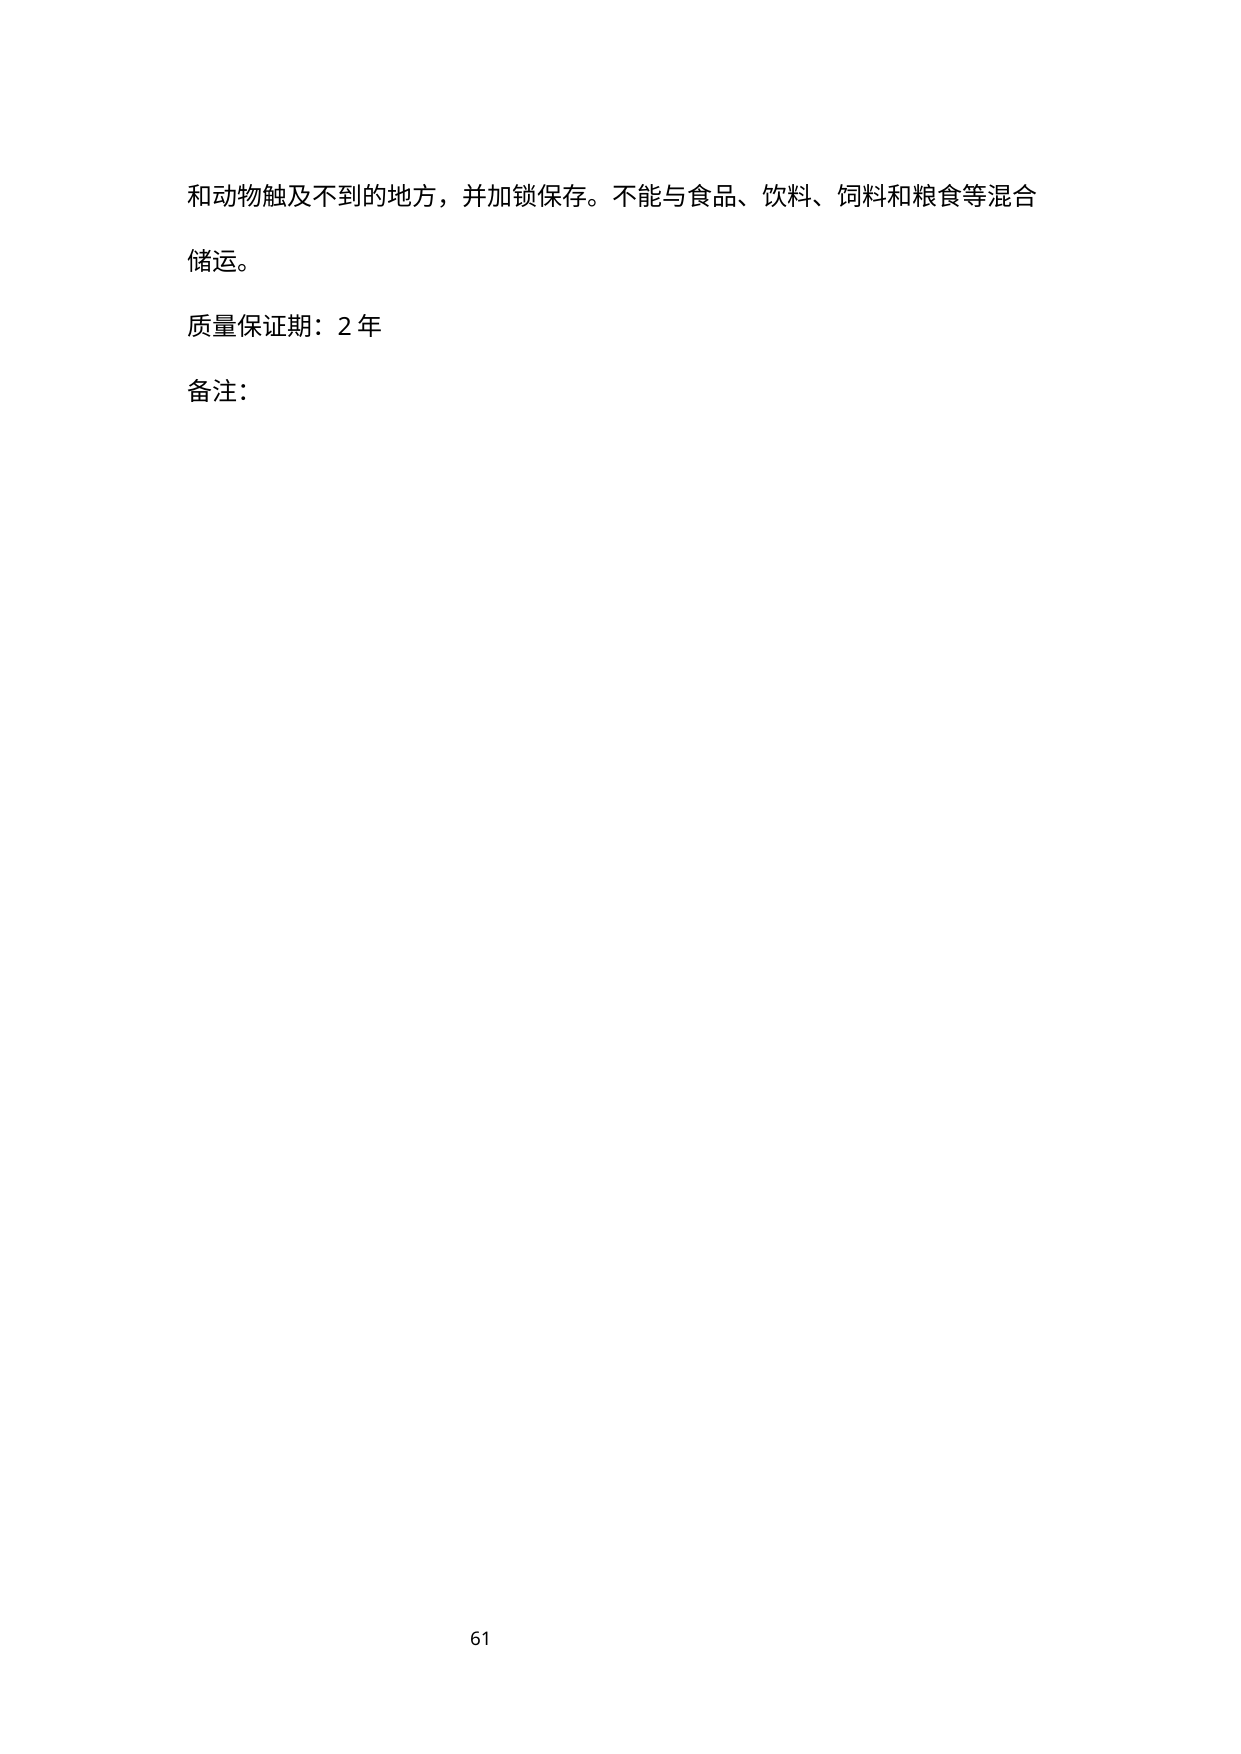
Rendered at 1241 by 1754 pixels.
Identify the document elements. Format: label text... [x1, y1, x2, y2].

text 质量保证期：2年 [187, 292, 1053, 357]
text 备注： [187, 357, 1053, 422]
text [187, 162, 1053, 292]
